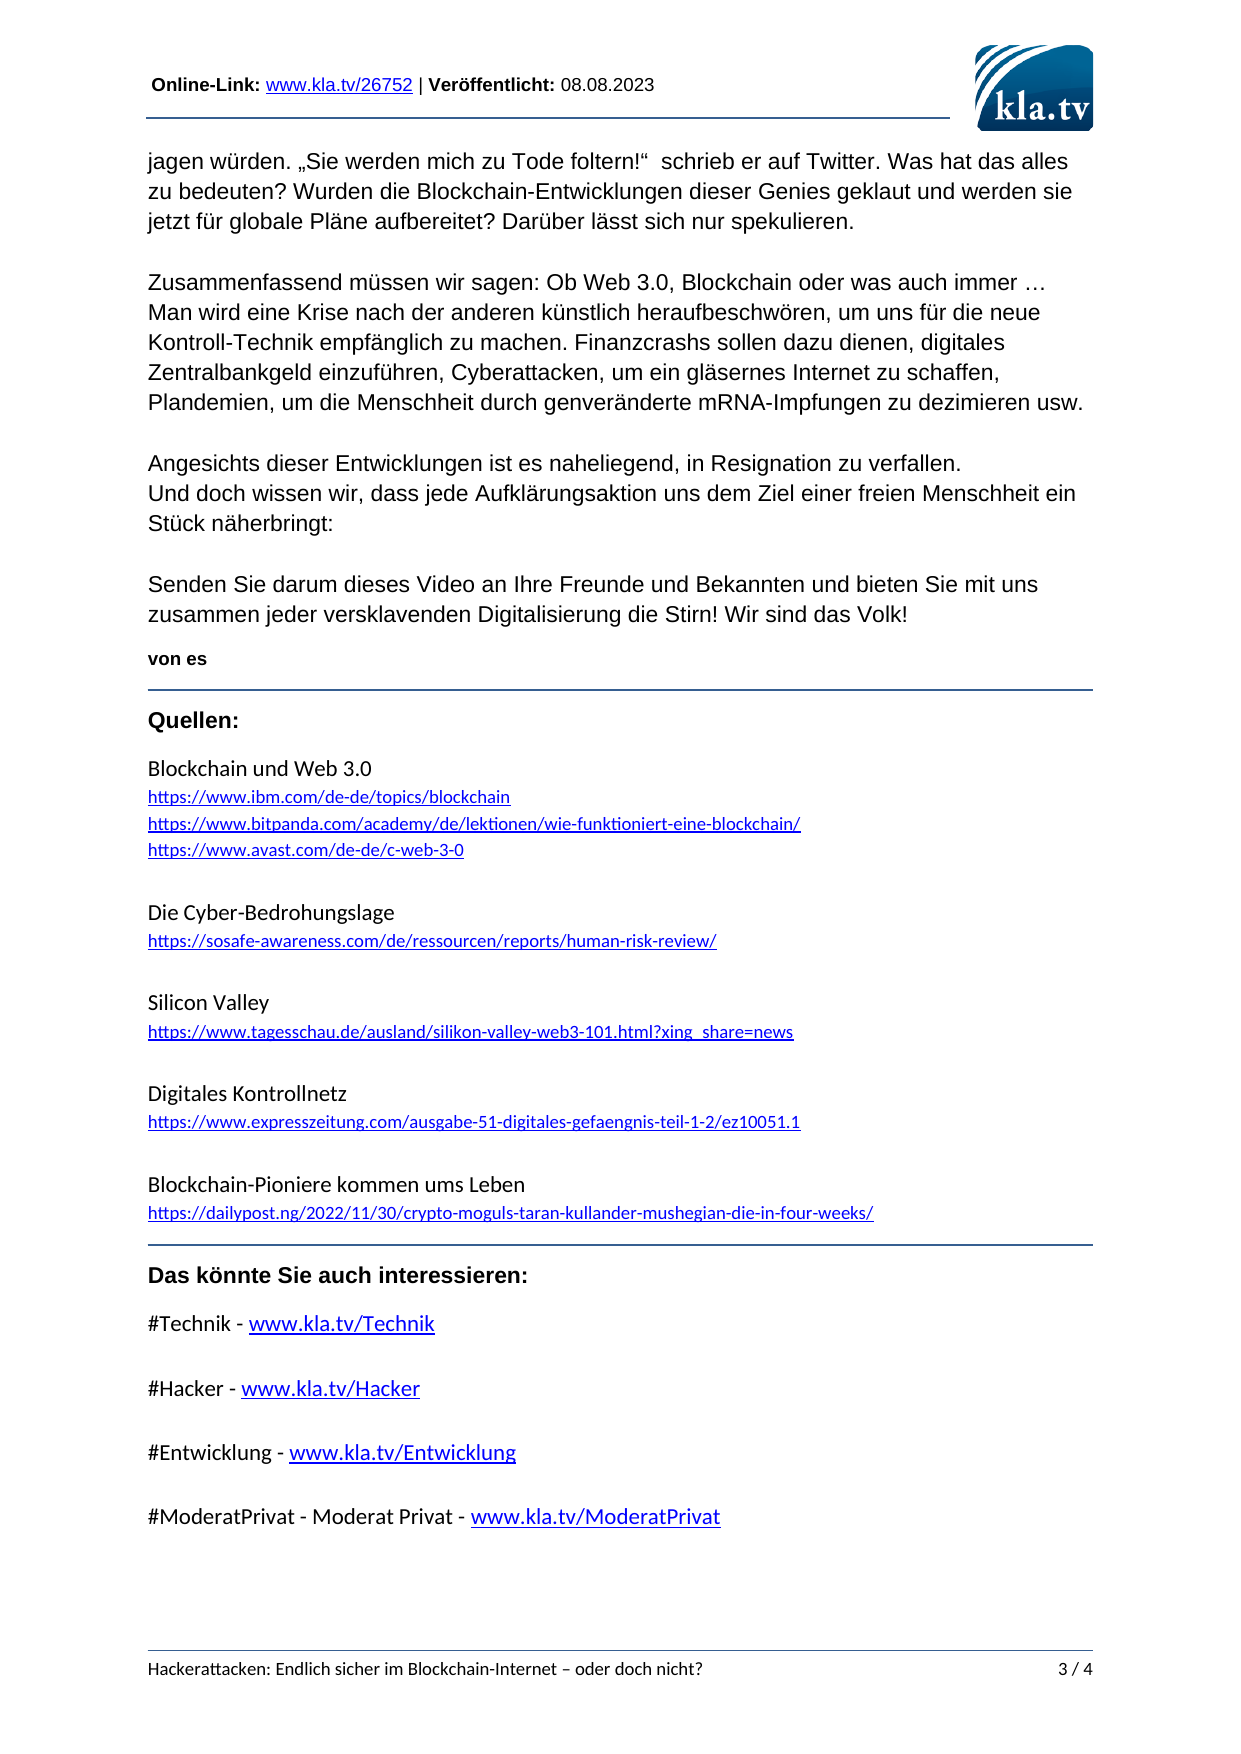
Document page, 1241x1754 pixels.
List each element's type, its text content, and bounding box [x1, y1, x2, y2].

text Quellen: [148, 691, 1093, 734]
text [148, 148, 1093, 627]
text von es [148, 648, 1093, 669]
text Blockchain und Web 3.0 https://www.ibm.com/de-de/topics/blockchain https://www.bitpanda.com/academy/de/lektionen/wie-funktioniert-eine-blockchain/ https://www.avast.com/de-de/c-web-3-0 Die Cyber-Bedrohungslage https://sosafe-awareness.com/de/ressourcen/reports/human-risk-review/ Silicon Valley https://www.tagesschau.de/ausland/silikon-valley-web3-101.html?xing_share=news Digitales Kontrollnetz https://www.expresszeitung.com/ausgabe-51-digitales-gefaengnis-teil-1-2/ez10051.1 Blockchain-Pioniere kommen ums Leben https://dailypost.ng/2022/11/30/crypto-moguls-taran-kullander-mushegian-die-in-four-weeks/ [148, 754, 1093, 1224]
text Das könnte Sie auch interessieren: [148, 1246, 1093, 1289]
text #Technik - www.kla.tv/Technik #Hacker - www.kla.tv/Hacker #Entwicklung - www.kla.tv/Entwicklung #ModeratPrivat - Moderat Privat - www.kla.tv/ModeratPrivat [148, 1309, 1093, 1531]
